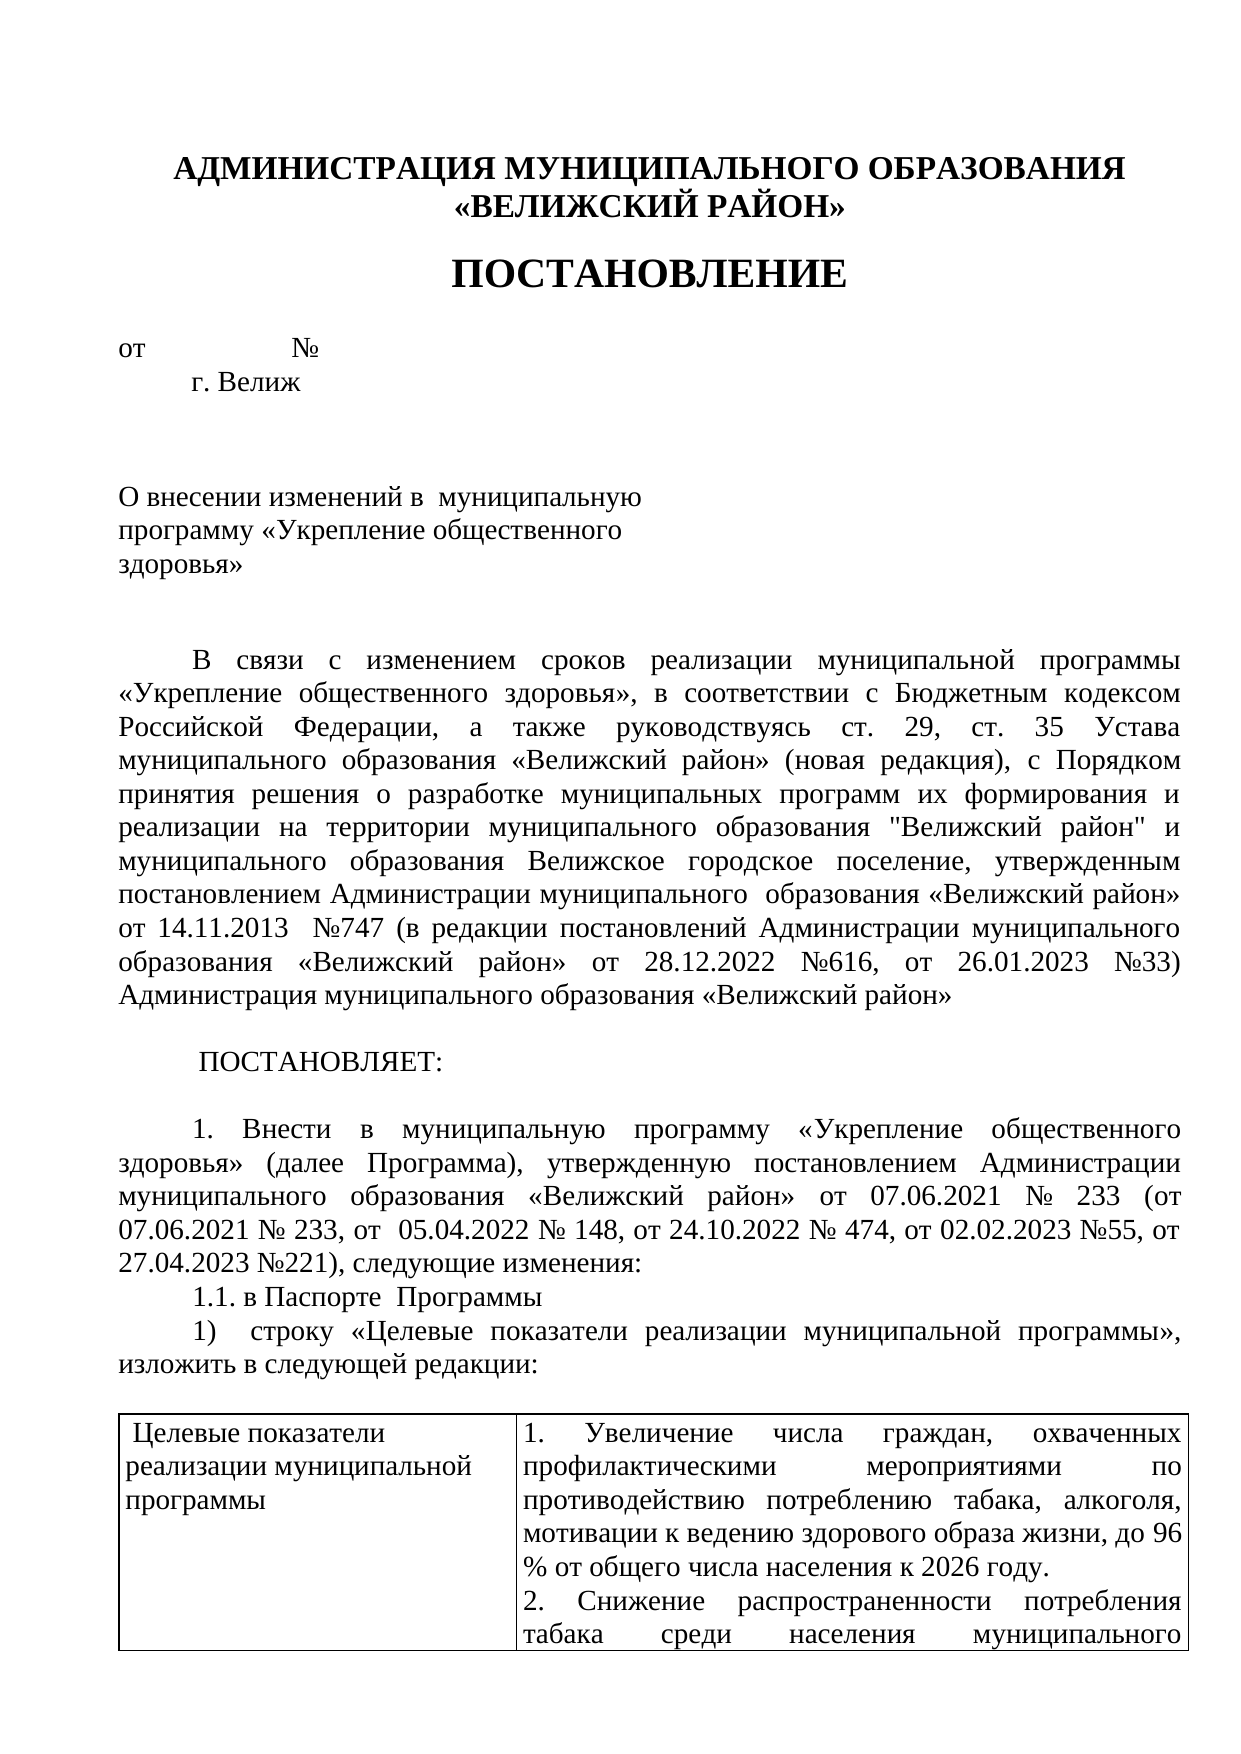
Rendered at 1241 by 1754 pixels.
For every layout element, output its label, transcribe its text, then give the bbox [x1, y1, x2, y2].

text 1.1. в Паспорте Программы [118, 1279, 1181, 1313]
text программу «Укрепление общественного [118, 512, 1181, 546]
text «ВЕЛИЖСКИЙ РАЙОН» [118, 186, 1181, 225]
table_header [517, 1415, 1188, 1650]
text здоровья» [118, 546, 1181, 579]
text 1) строку «Целевые показатели реализации муниципальной программы», изложить в следующей редакции: [118, 1313, 1181, 1380]
text В связи с изменением сроков реализации муниципальной программы «Укрепление общественного здоровья», в соответствии с Бюджетным кодексом Российской Федерации, а также руководствуясь ст. 29, ст. 35 Устава муниципального образования «Велижский район» (новая редакция), с Порядком принятия решения о разработке муниципальных программ их формирования и реализации на территории муниципального образования "Велижский район" и муниципального образования Велижское городское поселение, утвержденным постановлением Администрации муниципального образования «Велижский район» от 14.11.2013 №747 (в редакции постановлений Администрации муниципального образования «Велижский район» от 28.12.2022 №616, от 26.01.2023 №33) Администрация муниципального образования «Велижский район» [118, 642, 1181, 1011]
text ПОСТАНОВЛЯЕТ: [118, 1044, 1181, 1078]
text ПОСТАНОВЛЕНИЕ [118, 249, 1181, 297]
text О внесении изменений в муниципальную [118, 479, 1181, 512]
text 1. Внести в муниципальную программу «Укрепление общественного здоровья» (далее Программа), утвержденную постановлением Администрации муниципального образования «Велижский район» от 07.06.2021 № 233 (от 07.06.2021 № 233, от 05.04.2022 № 148, от 24.10.2022 № 474, от 02.02.2023 №55, от 27.04.2023 №221), следующие изменения: [118, 1111, 1181, 1279]
text от № [118, 330, 1181, 364]
text АДМИНИСТРАЦИЯ МУНИЦИПАЛЬНОГО ОБРАЗОВАНИЯ [118, 148, 1181, 186]
text г. Велиж [118, 364, 1181, 397]
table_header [120, 1415, 516, 1650]
